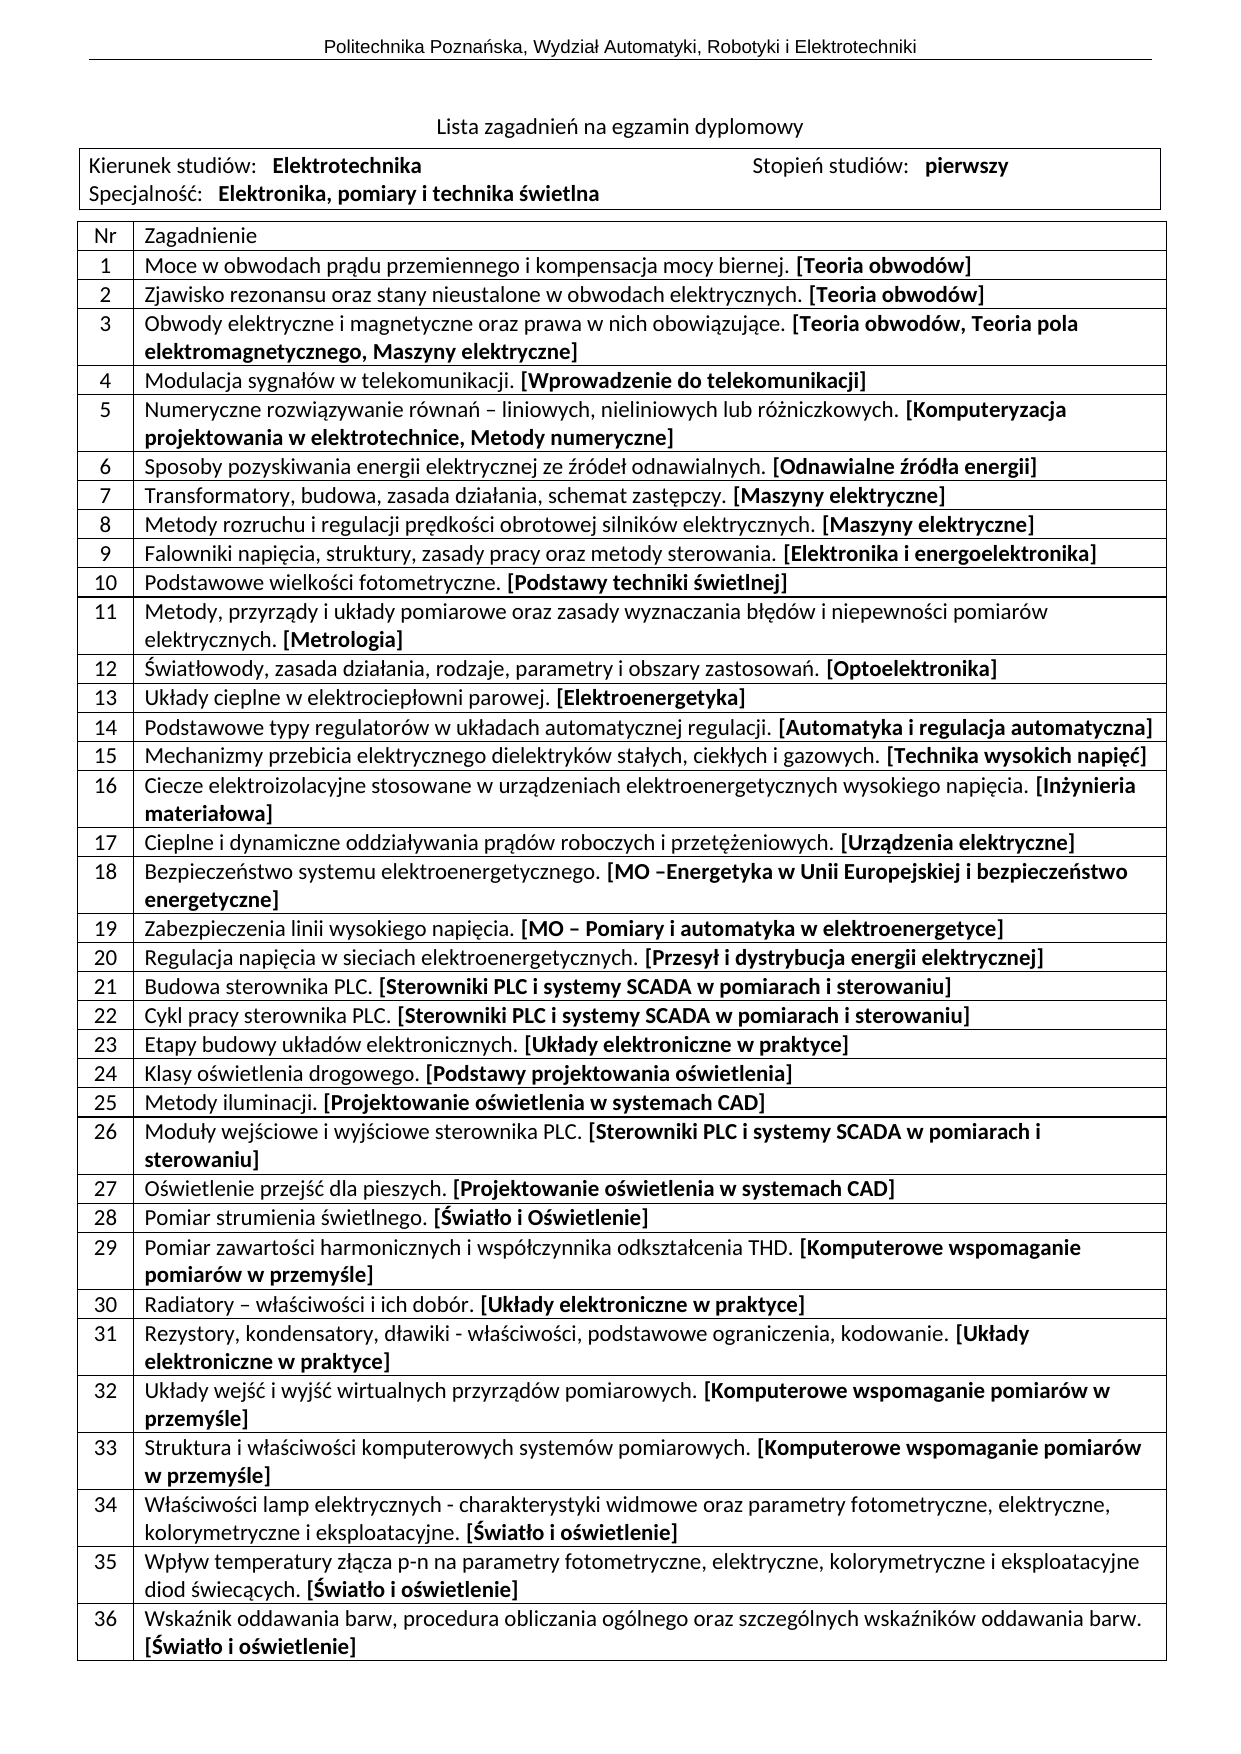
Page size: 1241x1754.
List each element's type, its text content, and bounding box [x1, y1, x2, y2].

table_cell 32 [78, 1376, 133, 1432]
table_cell 13 [78, 684, 133, 712]
table_cell 12 [78, 655, 133, 682]
table_cell Transformatory, budowa, zasada działania, schemat zastępczy. [Maszyny elektryczne] [134, 481, 1166, 509]
table_cell Wpływ temperatury złącza p-n na parametry fotometryczne, elektryczne, kolorymetryczne i eksploatacyjne diod świecących. [Światło i oświetlenie] [134, 1547, 1166, 1603]
table_cell 19 [78, 914, 133, 942]
table_cell 17 [78, 828, 133, 856]
table_cell 20 [78, 943, 133, 971]
table_cell Falowniki napięcia, struktury, zasady pracy oraz metody sterowania. [Elektronika i energoelektronika] [134, 539, 1166, 567]
table_cell 28 [78, 1204, 133, 1232]
table_cell 24 [78, 1059, 133, 1087]
table_cell Układy wejść i wyjść wirtualnych przyrządów pomiarowych. [Komputerowe wspomaganie pomiarów w przemyśle] [134, 1376, 1166, 1432]
table_cell Mechanizmy przebicia elektrycznego dielektryków stałych, ciekłych i gazowych. [Technika wysokich napięć] [134, 742, 1166, 770]
table_cell Struktura i właściwości komputerowych systemów pomiarowych. [Komputerowe wspomaganie pomiarów w przemyśle] [134, 1433, 1166, 1489]
table_cell Oświetlenie przejść dla pieszych. [Projektowanie oświetlenia w systemach CAD] [134, 1175, 1166, 1202]
text Kierunek studiów: Elektrotechnika Stopień studiów: pierwszy [80, 149, 1160, 176]
table_cell Etapy budowy układów elektronicznych. [Układy elektroniczne w praktyce] [134, 1030, 1166, 1058]
table_cell 5 [78, 395, 133, 451]
text Specjalność: Elektronika, pomiary i technika świetlna [80, 176, 1160, 209]
table_cell 10 [78, 568, 133, 596]
table_cell Podstawowe typy regulatorów w układach automatycznej regulacji. [Automatyka i regulacja automatyczna] [134, 713, 1166, 741]
table_cell 11 [78, 598, 133, 653]
table_cell Podstawowe wielkości fotometryczne. [Podstawy techniki świetlnej] [134, 568, 1166, 596]
table_cell 6 [78, 452, 133, 480]
table_cell Metody rozruchu i regulacji prędkości obrotowej silników elektrycznych. [Maszyny elektryczne] [134, 510, 1166, 538]
table_cell Obwody elektryczne i magnetyczne oraz prawa w nich obowiązujące. [Teoria obwodów, Teoria pola elektromagnetycznego, Maszyny elektryczne] [134, 309, 1166, 365]
table_cell Klasy oświetlenia drogowego. [Podstawy projektowania oświetlenia] [134, 1059, 1166, 1087]
table_cell Ciecze elektroizolacyjne stosowane w urządzeniach elektroenergetycznych wysokiego napięcia. [Inżynieria materiałowa] [134, 771, 1166, 827]
table_cell Moduły wejściowe i wyjściowe sterownika PLC. [Sterowniki PLC i systemy SCADA w pomiarach i sterowaniu] [134, 1118, 1166, 1173]
table_cell 7 [78, 481, 133, 509]
table_cell 9 [78, 539, 133, 567]
text Lista zagadnień na egzamin dyplomowy [89, 112, 1152, 140]
table_cell 14 [78, 713, 133, 741]
table_cell Światłowody, zasada działania, rodzaje, parametry i obszary zastosowań. [Optoelektronika] [134, 655, 1166, 682]
table_cell 34 [78, 1490, 133, 1546]
table_cell Regulacja napięcia w sieciach elektroenergetycznych. [Przesył i dystrybucja energii elektrycznej] [134, 943, 1166, 971]
table_cell 4 [78, 366, 133, 394]
table_cell Pomiar zawartości harmonicznych i współczynnika odkształcenia THD. [Komputerowe wspomaganie pomiarów w przemyśle] [134, 1233, 1166, 1289]
table_cell 21 [78, 972, 133, 1000]
table_cell Sposoby pozyskiwania energii elektrycznej ze źródeł odnawialnych. [Odnawialne źródła energii] [134, 452, 1166, 480]
table_cell Cykl pracy sterownika PLC. [Sterowniki PLC i systemy SCADA w pomiarach i sterowaniu] [134, 1001, 1166, 1029]
table_header Nr [78, 222, 133, 250]
table_cell Radiatory – właściwości i ich dobór. [Układy elektroniczne w praktyce] [134, 1290, 1166, 1318]
table_cell 8 [78, 510, 133, 538]
table_cell Pomiar strumienia świetlnego. [Światło i Oświetlenie] [134, 1204, 1166, 1232]
table_cell Modulacja sygnałów w telekomunikacji. [Wprowadzenie do telekomunikacji] [134, 366, 1166, 394]
table_cell 3 [78, 309, 133, 365]
table_cell Układy cieplne w elektrociepłowni parowej. [Elektroenergetyka] [134, 684, 1166, 712]
table_cell Właściwości lamp elektrycznych - charakterystyki widmowe oraz parametry fotometryczne, elektryczne, kolorymetryczne i eksploatacyjne. [Światło i oświetlenie] [134, 1490, 1166, 1546]
table_cell 22 [78, 1001, 133, 1029]
table_cell 1 [78, 251, 133, 279]
table_cell Wskaźnik oddawania barw, procedura obliczania ogólnego oraz szczególnych wskaźników oddawania barw. [Światło i oświetlenie] [134, 1604, 1166, 1660]
table_cell 2 [78, 280, 133, 308]
table_cell 35 [78, 1547, 133, 1603]
table_cell 23 [78, 1030, 133, 1058]
table_cell 36 [78, 1604, 133, 1660]
table_cell Moce w obwodach prądu przemiennego i kompensacja mocy biernej. [Teoria obwodów] [134, 251, 1166, 279]
table_cell 15 [78, 742, 133, 770]
table_cell Metody iluminacji. [Projektowanie oświetlenia w systemach CAD] [134, 1088, 1166, 1116]
table_cell 18 [78, 857, 133, 913]
table_cell 31 [78, 1319, 133, 1375]
table_cell Rezystory, kondensatory, dławiki - właściwości, podstawowe ograniczenia, kodowanie. [Układy elektroniczne w praktyce] [134, 1319, 1166, 1375]
table_cell Budowa sterownika PLC. [Sterowniki PLC i systemy SCADA w pomiarach i sterowaniu] [134, 972, 1166, 1000]
table_cell 27 [78, 1175, 133, 1202]
table_cell 16 [78, 771, 133, 827]
table_cell 33 [78, 1433, 133, 1489]
table_cell Metody, przyrządy i układy pomiarowe oraz zasady wyznaczania błędów i niepewności pomiarów elektrycznych. [Metrologia] [134, 598, 1166, 653]
table_cell 30 [78, 1290, 133, 1318]
table_cell Bezpieczeństwo systemu elektroenergetycznego. [MO –Energetyka w Unii Europejskiej i bezpieczeństwo energetyczne] [134, 857, 1166, 913]
table_cell 26 [78, 1118, 133, 1173]
table_cell Zjawisko rezonansu oraz stany nieustalone w obwodach elektrycznych. [Teoria obwodów] [134, 280, 1166, 308]
table_cell 25 [78, 1088, 133, 1116]
table_header Zagadnienie [134, 222, 1166, 250]
table_cell Zabezpieczenia linii wysokiego napięcia. [MO – Pomiary i automatyka w elektroenergetyce] [134, 914, 1166, 942]
table_cell Numeryczne rozwiązywanie równań – liniowych, nieliniowych lub różniczkowych. [Komputeryzacja projektowania w elektrotechnice, Metody numeryczne] [134, 395, 1166, 451]
table_cell 29 [78, 1233, 133, 1289]
table_cell Cieplne i dynamiczne oddziaływania prądów roboczych i przetężeniowych. [Urządzenia elektryczne] [134, 828, 1166, 856]
